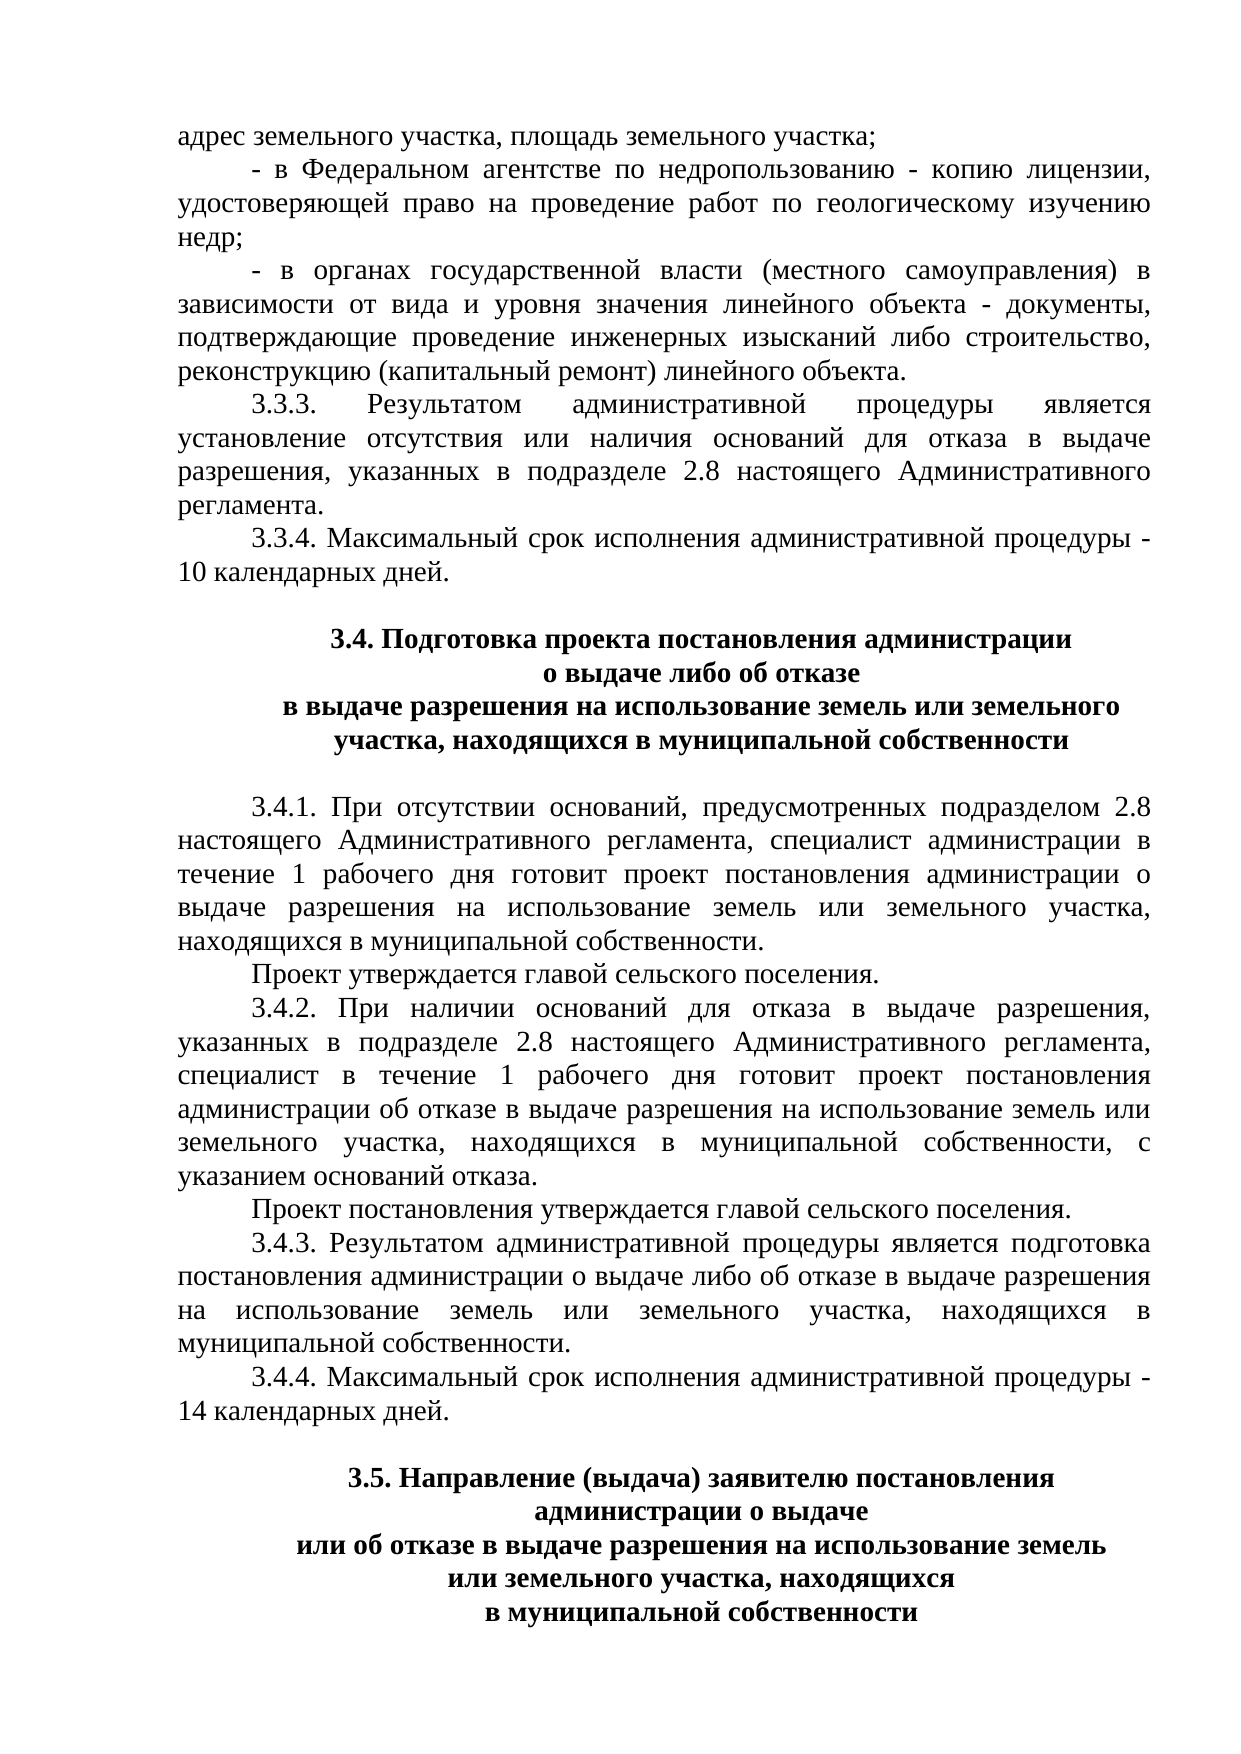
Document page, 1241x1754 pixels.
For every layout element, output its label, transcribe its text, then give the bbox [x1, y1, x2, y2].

text 3.3.4. Максимальный срок исполнения административной процедуры - 10 календарных дней. [177, 521, 1152, 588]
title или земельного участка, находящихся [177, 1560, 1152, 1594]
text 3.4.4. Максимальный срок исполнения административной процедуры - 14 календарных дней. [177, 1359, 1152, 1426]
text Проект постановления утверждается главой сельского поселения. [177, 1191, 1152, 1225]
title 3.5. Направление (выдача) заявителю постановления [177, 1460, 1152, 1493]
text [177, 118, 1152, 152]
text 3.4.1. При отсутствии оснований, предусмотренных подразделом 2.8 настоящего Административного регламента, специалист администрации в течение 1 рабочего дня готовит проект постановления администрации о выдаче разрешения на использование земель или земельного участка, находящихся в муниципальной собственности. [177, 789, 1152, 957]
text Проект утверждается главой сельского поселения. [177, 957, 1152, 990]
text - в Федеральном агентстве по недропользованию - копию лицензии, удостоверяющей право на проведение работ по геологическому изучению недр; [177, 152, 1152, 252]
title в выдаче разрешения на использование земель или земельного [177, 688, 1152, 722]
text 3.4.2. При наличии оснований для отказа в выдаче разрешения, указанных в подразделе 2.8 настоящего Административного регламента, специалист в течение 1 рабочего дня готовит проект постановления администрации об отказе в выдаче разрешения на использование земель или земельного участка, находящихся в муниципальной собственности, с указанием оснований отказа. [177, 990, 1152, 1191]
title 3.4. Подготовка проекта постановления администрации [177, 621, 1152, 655]
text - в органах государственной власти (местного самоуправления) в зависимости от вида и уровня значения линейного объекта - документы, подтверждающие проведение инженерных изысканий либо строительство, реконструкцию (капитальный ремонт) линейного объекта. [177, 252, 1152, 386]
title в муниципальной собственности [177, 1594, 1152, 1627]
title участка, находящихся в муниципальной собственности [177, 722, 1152, 755]
text 3.4.3. Результатом административной процедуры является подготовка постановления администрации о выдаче либо об отказе в выдаче разрешения на использование земель или земельного участка, находящихся в муниципальной собственности. [177, 1225, 1152, 1359]
title администрации о выдаче [177, 1493, 1152, 1527]
title или об отказе в выдаче разрешения на использование земель [177, 1527, 1152, 1560]
title о выдаче либо об отказе [177, 655, 1152, 688]
text 3.3.3. Результатом административной процедуры является установление отсутствия или наличия оснований для отказа в выдаче разрешения, указанных в подразделе 2.8 настоящего Административного регламента. [177, 386, 1152, 521]
